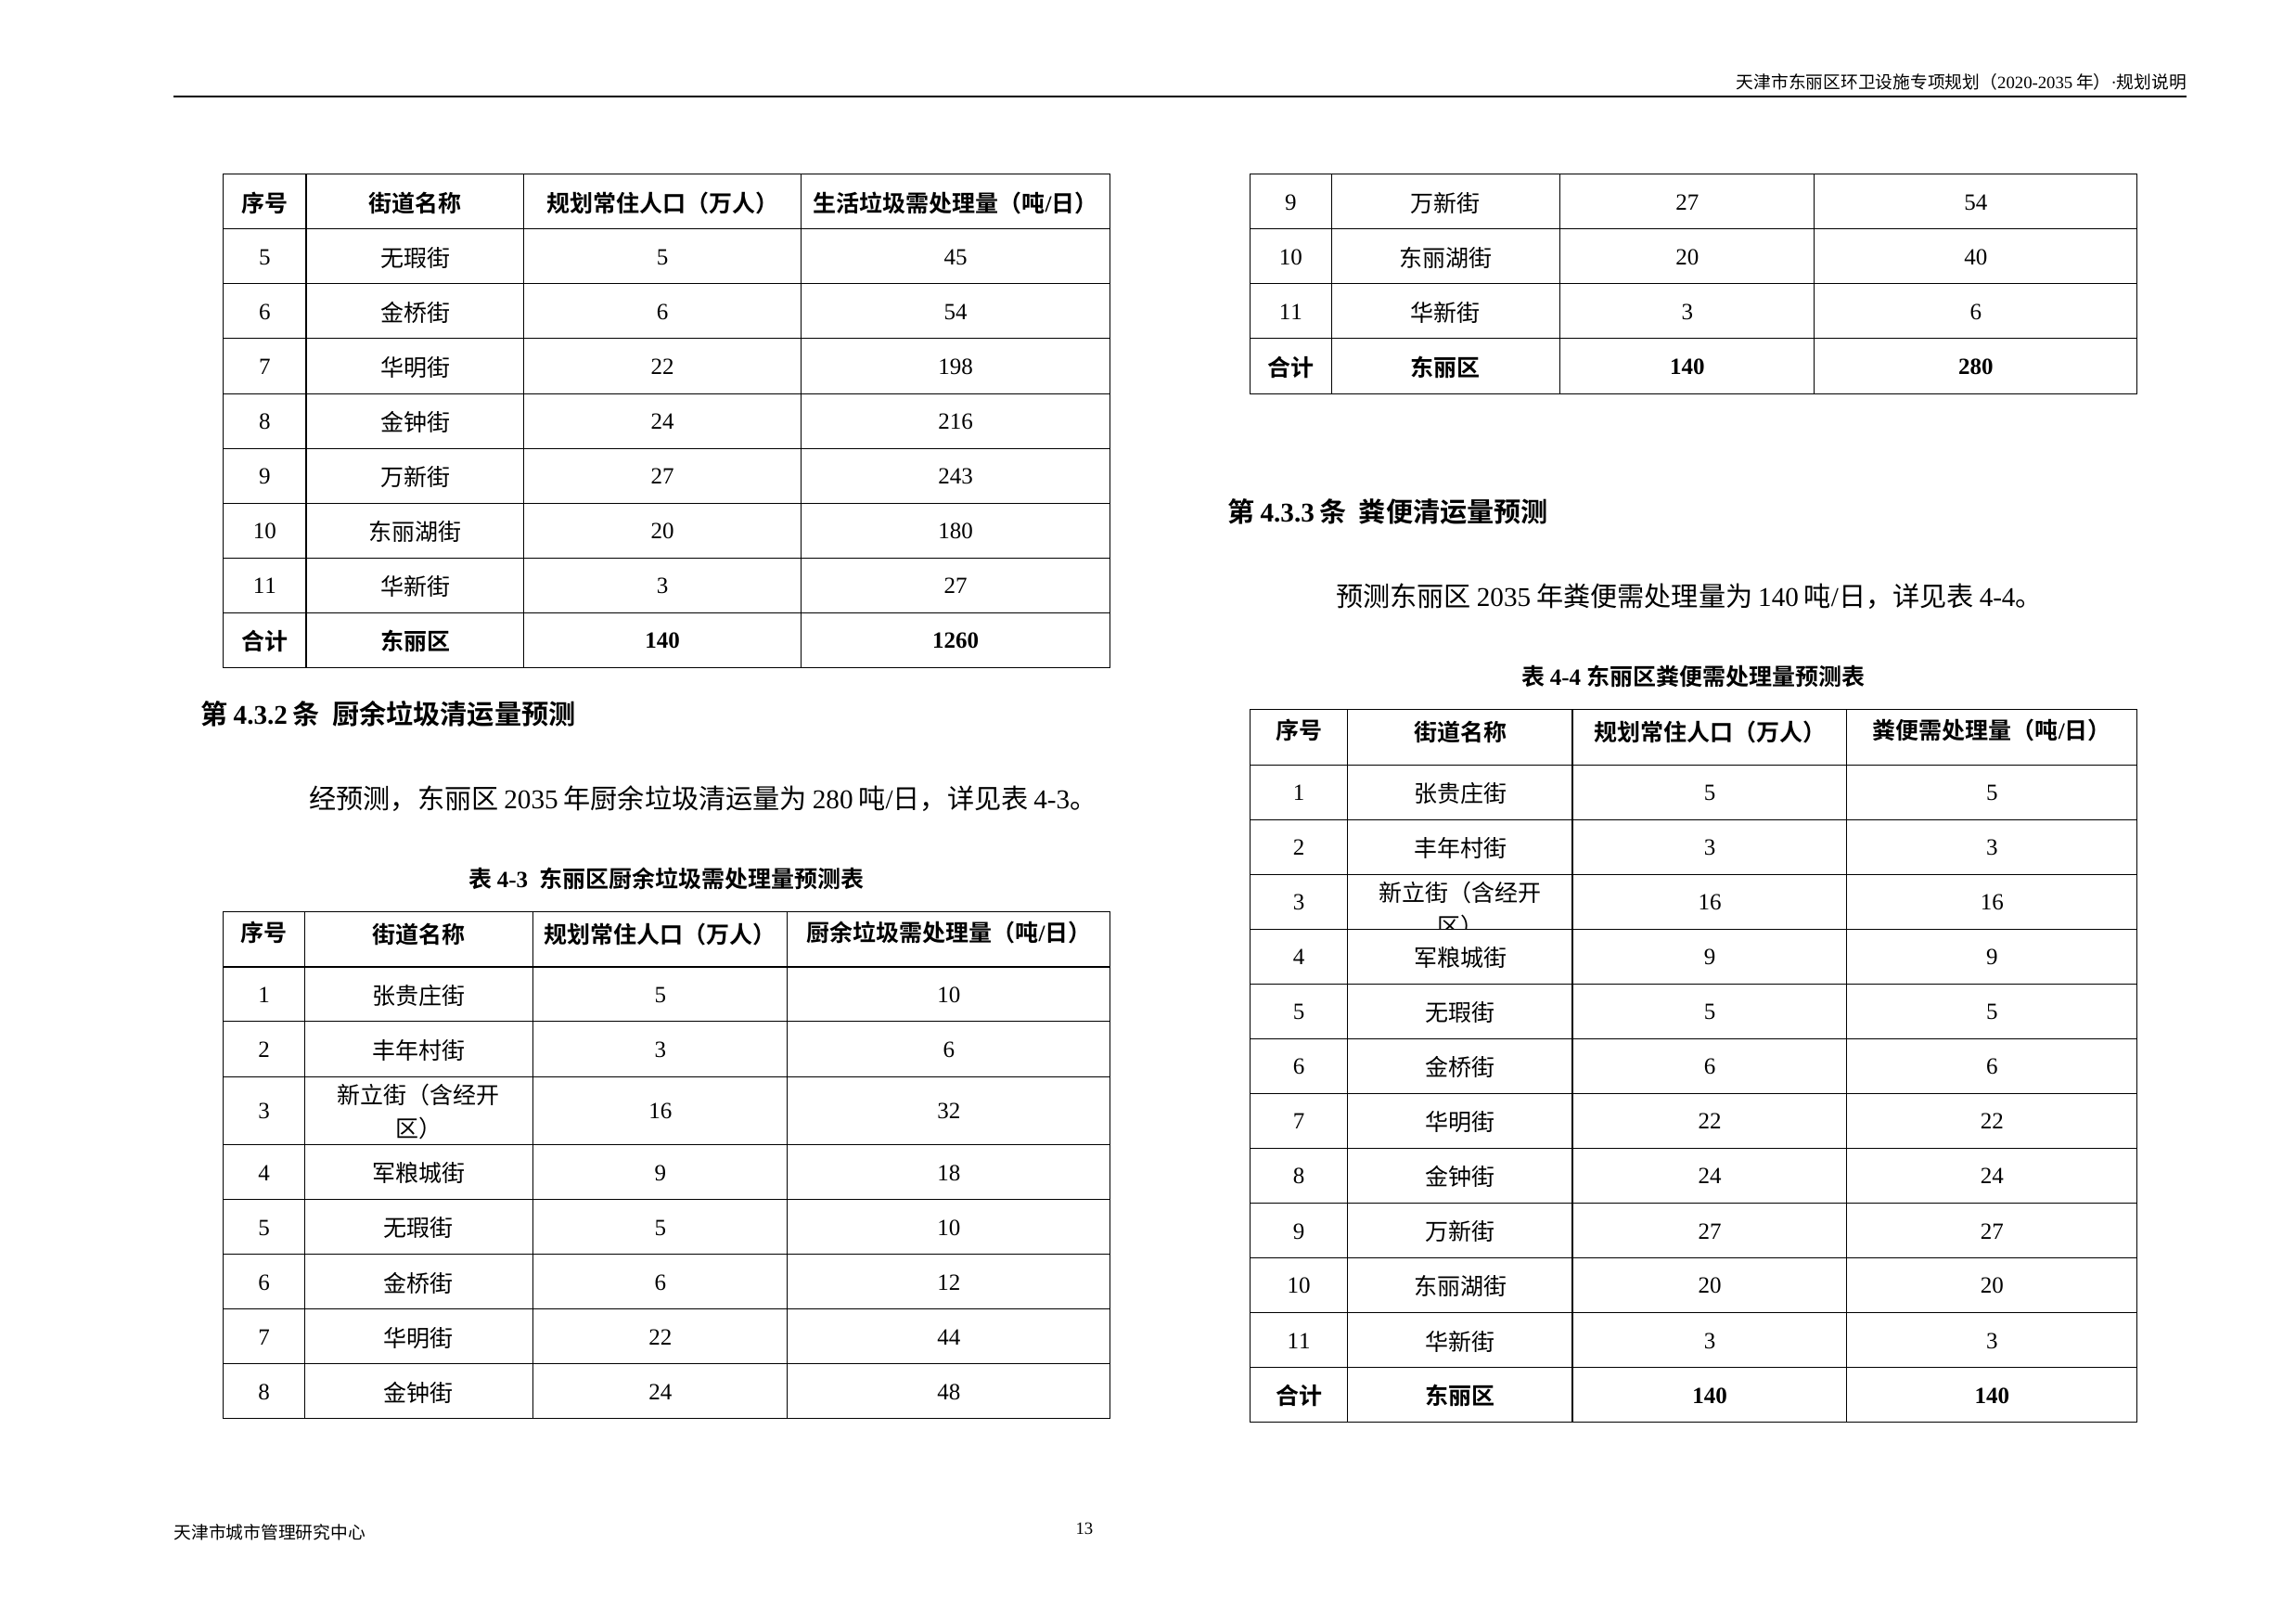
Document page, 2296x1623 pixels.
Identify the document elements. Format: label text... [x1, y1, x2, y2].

table_cell 3 [1573, 820, 1846, 874]
table_cell 9 [533, 1145, 787, 1199]
table_cell 万新街 [1332, 174, 1559, 228]
table_cell 2 [1251, 820, 1347, 874]
table_cell 24 [1847, 1149, 2136, 1203]
table_cell 8 [1251, 1149, 1347, 1203]
table_cell 5 [1251, 985, 1347, 1038]
table_cell 华新街 [307, 559, 523, 612]
table_cell 22 [1573, 1094, 1846, 1148]
table_cell 6 [524, 284, 801, 338]
table_cell 金桥街 [305, 1255, 532, 1308]
table_cell 7 [224, 1309, 304, 1363]
table_cell 24 [1573, 1149, 1846, 1203]
text 表4-4 东丽区粪便需处理量预测表 [1200, 659, 2187, 692]
table_header 序号 [224, 912, 304, 966]
table_cell 10 [788, 1200, 1110, 1254]
table_header 街道名称 [307, 174, 523, 228]
table_cell 10 [1251, 1258, 1347, 1312]
table_cell 27 [1573, 1204, 1846, 1257]
table_cell 东丽区 [1332, 339, 1559, 393]
table_header 规划常住人口（万人） [533, 912, 787, 966]
table_cell 华明街 [1348, 1094, 1571, 1148]
table_cell 18 [788, 1145, 1110, 1199]
table_cell 金钟街 [307, 394, 523, 447]
table_cell 6 [1251, 1039, 1347, 1093]
table_cell 7 [1251, 1094, 1347, 1148]
table_cell 无瑕街 [307, 229, 523, 283]
table_cell 11 [1251, 1313, 1347, 1367]
table_cell 华明街 [307, 339, 523, 393]
table_cell 3 [1251, 875, 1347, 929]
table_cell 9 [1251, 174, 1331, 228]
table_cell 东丽区 [307, 613, 523, 667]
table_cell 金钟街 [1348, 1149, 1571, 1203]
table_cell 3 [224, 1077, 304, 1144]
table_cell 11 [1251, 284, 1331, 338]
table_cell 1260 [802, 613, 1110, 667]
table_cell 280 [1815, 339, 2136, 393]
table_cell 12 [788, 1255, 1110, 1308]
table_cell 1 [224, 968, 304, 1021]
table_cell 9 [1573, 930, 1846, 984]
table_cell 万新街 [307, 449, 523, 503]
table_cell 5 [1847, 985, 2136, 1038]
table_header 生活垃圾需处理量（吨/日） [802, 174, 1110, 228]
table_cell 东丽湖街 [307, 504, 523, 558]
table_cell 3 [1573, 1313, 1846, 1367]
table_cell 6 [788, 1022, 1110, 1076]
table_cell 20 [1847, 1258, 2136, 1312]
table_cell 金桥街 [1348, 1039, 1571, 1093]
table_cell 243 [802, 449, 1110, 503]
table_cell 5 [224, 229, 305, 283]
table_cell 无瑕街 [305, 1200, 532, 1254]
text 表4-3 东丽区厨余垃圾需处理量预测表 [173, 861, 1160, 895]
table_cell 3 [533, 1022, 787, 1076]
table_cell 180 [802, 504, 1110, 558]
table_cell 22 [524, 339, 801, 393]
table_cell 10 [788, 968, 1110, 1021]
table_cell 1 [1251, 766, 1347, 818]
table_cell 9 [224, 449, 305, 503]
table_header 街道名称 [1348, 710, 1571, 764]
text 第4.3.3条 粪便清运量预测 [1200, 491, 2187, 530]
table_cell 54 [802, 284, 1110, 338]
table_cell 合计 [224, 613, 305, 667]
table_cell 140 [1847, 1368, 2136, 1422]
table_cell 24 [533, 1364, 787, 1418]
table_cell 22 [533, 1309, 787, 1363]
table_cell 华新街 [1332, 284, 1559, 338]
table_cell 16 [1573, 875, 1846, 929]
table_cell 10 [224, 504, 305, 558]
table_cell 5 [224, 1200, 304, 1254]
table_cell 6 [533, 1255, 787, 1308]
table_cell 华新街 [1348, 1313, 1571, 1367]
table_cell 10 [1251, 229, 1331, 283]
table_cell 27 [524, 449, 801, 503]
table_cell 3 [1847, 820, 2136, 874]
text 第4.3.2条 厨余垃圾清运量预测 [173, 693, 1160, 732]
table_cell 6 [1847, 1039, 2136, 1093]
table_header 序号 [224, 174, 305, 228]
table_cell 华明街 [305, 1309, 532, 1363]
table_cell 6 [1573, 1039, 1846, 1093]
table_header 规划常住人口（万人） [524, 174, 801, 228]
table_cell 4 [1251, 930, 1347, 984]
table_cell 140 [524, 613, 801, 667]
table_cell 22 [1847, 1094, 2136, 1148]
table_cell 32 [788, 1077, 1110, 1144]
table_cell 3 [1560, 284, 1814, 338]
table_cell 5 [524, 229, 801, 283]
table_cell 9 [1251, 1204, 1347, 1257]
table_cell 216 [802, 394, 1110, 447]
table_cell 5 [1847, 766, 2136, 818]
table_cell 新立街（含经开区） [305, 1077, 532, 1144]
table_cell 198 [802, 339, 1110, 393]
table_cell 合计 [1251, 1368, 1347, 1422]
text 经预测，东丽区2035年厨余垃圾清运量为280吨/日，详见表4-3。 [309, 777, 1160, 817]
table_cell 军粮城街 [305, 1145, 532, 1199]
table_cell 8 [224, 1364, 304, 1418]
table_cell 27 [1847, 1204, 2136, 1257]
table_cell 2 [224, 1022, 304, 1076]
table_cell 张贵庄街 [1348, 766, 1571, 818]
table_cell 4 [224, 1145, 304, 1199]
table_cell 140 [1560, 339, 1814, 393]
table_cell 东丽湖街 [1332, 229, 1559, 283]
table_cell 无瑕街 [1348, 985, 1571, 1038]
table_cell 45 [802, 229, 1110, 283]
table_cell 27 [802, 559, 1110, 612]
table_cell 6 [224, 1255, 304, 1308]
table_cell 48 [788, 1364, 1110, 1418]
table_cell 新立街（含经开区） [1348, 875, 1571, 929]
table_cell 东丽区 [1348, 1368, 1571, 1422]
table_cell 5 [1573, 766, 1846, 818]
table_header 粪便需处理量（吨/日） [1847, 710, 2136, 764]
table_cell 东丽湖街 [1348, 1258, 1571, 1312]
table_cell 6 [224, 284, 305, 338]
table_cell 40 [1815, 229, 2136, 283]
table_cell 20 [1560, 229, 1814, 283]
table_cell 24 [524, 394, 801, 447]
table_cell 27 [1560, 174, 1814, 228]
text 预测东丽区2035年粪便需处理量为140吨/日，详见表4-4。 [1336, 574, 2187, 614]
table_cell 140 [1573, 1368, 1846, 1422]
table_cell 16 [1847, 875, 2136, 929]
table_cell 万新街 [1348, 1204, 1571, 1257]
table_cell 20 [1573, 1258, 1846, 1312]
table_cell 金钟街 [305, 1364, 532, 1418]
table_cell 丰年村街 [305, 1022, 532, 1076]
table_cell 5 [1573, 985, 1846, 1038]
table_cell 合计 [1251, 339, 1331, 393]
table_cell 金桥街 [307, 284, 523, 338]
table_cell 20 [524, 504, 801, 558]
table_header 街道名称 [305, 912, 532, 966]
table_cell 张贵庄街 [305, 968, 532, 1021]
table_header 厨余垃圾需处理量（吨/日） [788, 912, 1110, 966]
table_cell 5 [533, 1200, 787, 1254]
table_cell 3 [524, 559, 801, 612]
table_header 序号 [1251, 710, 1347, 764]
table_cell 44 [788, 1309, 1110, 1363]
table_cell 9 [1847, 930, 2136, 984]
table_cell 8 [224, 394, 305, 447]
table_header 规划常住人口（万人） [1573, 710, 1846, 764]
table_cell 丰年村街 [1348, 820, 1571, 874]
table_cell 军粮城街 [1348, 930, 1571, 984]
table_cell 11 [224, 559, 305, 612]
table_cell 3 [1847, 1313, 2136, 1367]
table_cell 6 [1815, 284, 2136, 338]
table_cell 16 [533, 1077, 787, 1144]
table_cell 7 [224, 339, 305, 393]
table_cell 54 [1815, 174, 2136, 228]
table_cell 5 [533, 968, 787, 1021]
